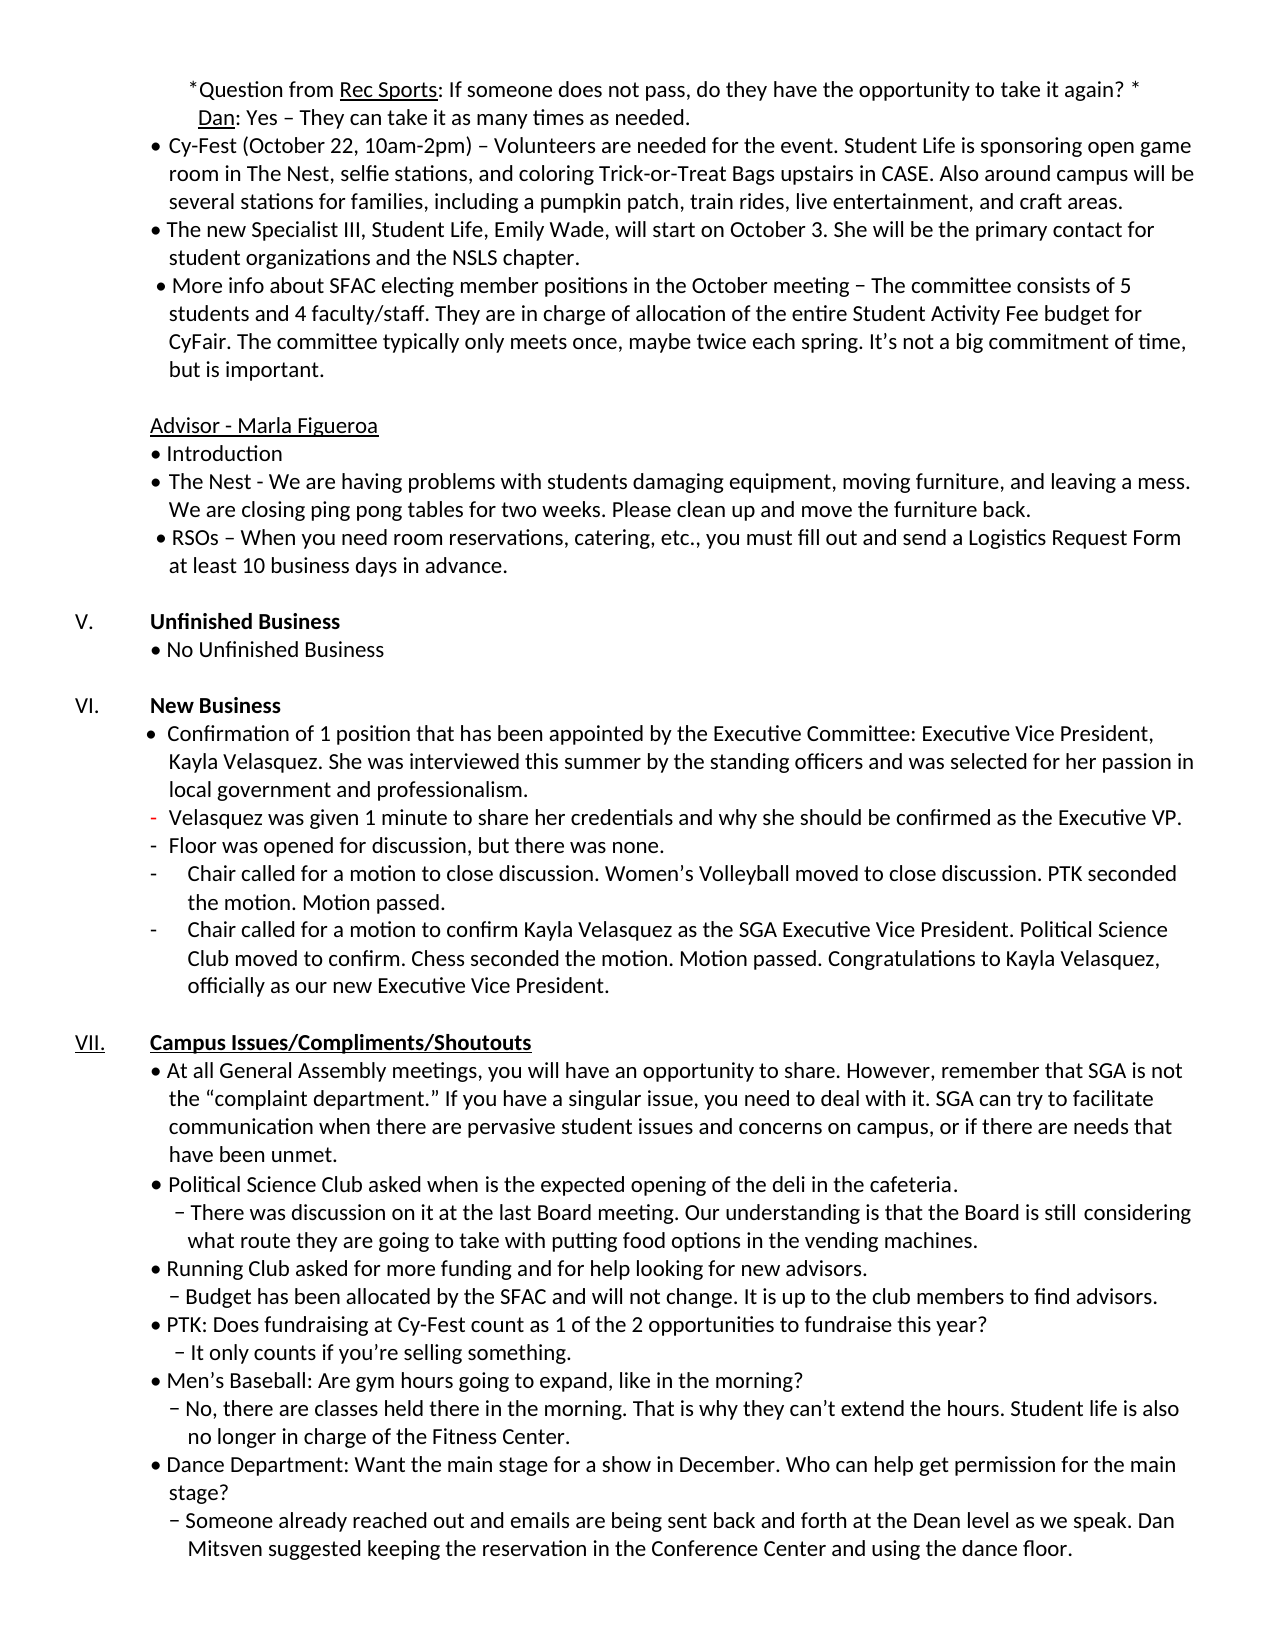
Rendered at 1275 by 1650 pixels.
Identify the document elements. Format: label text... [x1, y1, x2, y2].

text V. Unfinished Business [75, 607, 1200, 635]
text • No Unfinished Business [75, 635, 1200, 663]
text − Budget has been allocated by the SFAC and will not change. It is up to the club members to find advisors. [150, 1282, 1200, 1310]
text Dan: Yes – They can take it as many times as needed. [187, 103, 1200, 131]
text • Introduction [150, 439, 1200, 467]
text • RSOs – When you need room reservations, catering, etc., you must fill out and send a Logistics Request Form at least 10 business days in advance. [150, 523, 1200, 579]
text • Running Club asked for more funding and for help looking for new advisors. [150, 1254, 1200, 1282]
text • More info about SFAC electing member positions in the October meeting − The committee consists of 5 students and 4 faculty/staff. They are in charge of allocation of the entire Student Activity Fee budget for CyFair. The committee typically only meets once, maybe twice each spring. It’s not a big commitment of time, but is important. [150, 271, 1200, 383]
text − It only counts if you’re selling something. [169, 1338, 1200, 1366]
text − There was discussion on it at the last Board meeting. Our understanding is that the Board is still considering what route they are going to take with putting food options in the vending machines. [169, 1198, 1200, 1254]
text • Men’s Baseball: Are gym hours going to expand, like in the morning? [150, 1366, 1200, 1394]
text VI. New Business [75, 691, 1200, 719]
text − No, there are classes held there in the morning. That is why they can’t extend the hours. Student life is also no longer in charge of the Fitness Center. [169, 1394, 1200, 1451]
list Chair called for a motion to confirm Kayla Velasquez as the SGA Executive Vice President. Political Science Club moved to confirm. Chess seconded the motion. Motion passed. Congratulations to Kayla Velasquez, officially as our new Executive Vice President. [150, 916, 1200, 1000]
text *Question from Rec Sports: If someone does not pass, do they have the opportunity to take it again? * [187, 75, 1200, 103]
text • At all General Assembly meetings, you will have an opportunity to share. However, remember that SGA is not the “complaint department.” If you have a singular issue, you need to deal with it. SGA can try to facilitate communication when there are pervasive student issues and concerns on campus, or if there are needs that have been unmet. [150, 1056, 1200, 1168]
text − Someone already reached out and emails are being sent back and forth at the Dean level as we speak. Dan Mitsven suggested keeping the reservation in the Conference Center and using the dance floor. [169, 1507, 1200, 1563]
list Velasquez was given 1 minute to share her credentials and why she should be confirmed as the Executive VP. [150, 803, 1200, 832]
list Chair called for a motion to close discussion. Women’s Volleyball moved to close discussion. PTK seconded the motion. Motion passed. [150, 859, 1200, 916]
text • The Nest - We are having problems with students damaging equipment, moving furniture, and leaving a mess. We are closing ping pong tables for two weeks. Please clean up and move the furniture back. [150, 467, 1200, 523]
text • PTK: Does fundraising at Cy-Fest count as 1 of the 2 opportunities to fundraise this year? [150, 1310, 1200, 1338]
text • Dance Department: Want the main stage for a show in December. Who can help get permission for the main stage? [150, 1451, 1200, 1507]
list Floor was opened for discussion, but there was none. [150, 832, 1200, 859]
text VII. Campus Issues/Compliments/Shoutouts [75, 1028, 1200, 1056]
text • Confirmation of 1 position that has been appointed by the Executive Committee: Executive Vice President, Kayla Velasquez. She was interviewed this summer by the standing officers and was selected for her passion in local government and professionalism. [94, 719, 1200, 803]
text • Cy-Fest (October 22, 10am-2pm) – Volunteers are needed for the event. Student Life is sponsoring open game room in The Nest, selfie stations, and coloring Trick-or-Treat Bags upstairs in CASE. Also around campus will be several stations for families, including a pumpkin patch, train rides, live entertainment, and craft areas. [150, 131, 1200, 215]
text Advisor - Marla Figueroa [75, 411, 1200, 439]
text • Political Science Club asked when is the expected opening of the deli in the cafeteria. [150, 1168, 1200, 1198]
text • The new Specialist III, Student Life, Emily Wade, will start on October 3. She will be the primary contact for student organizations and the NSLS chapter. [150, 215, 1200, 271]
